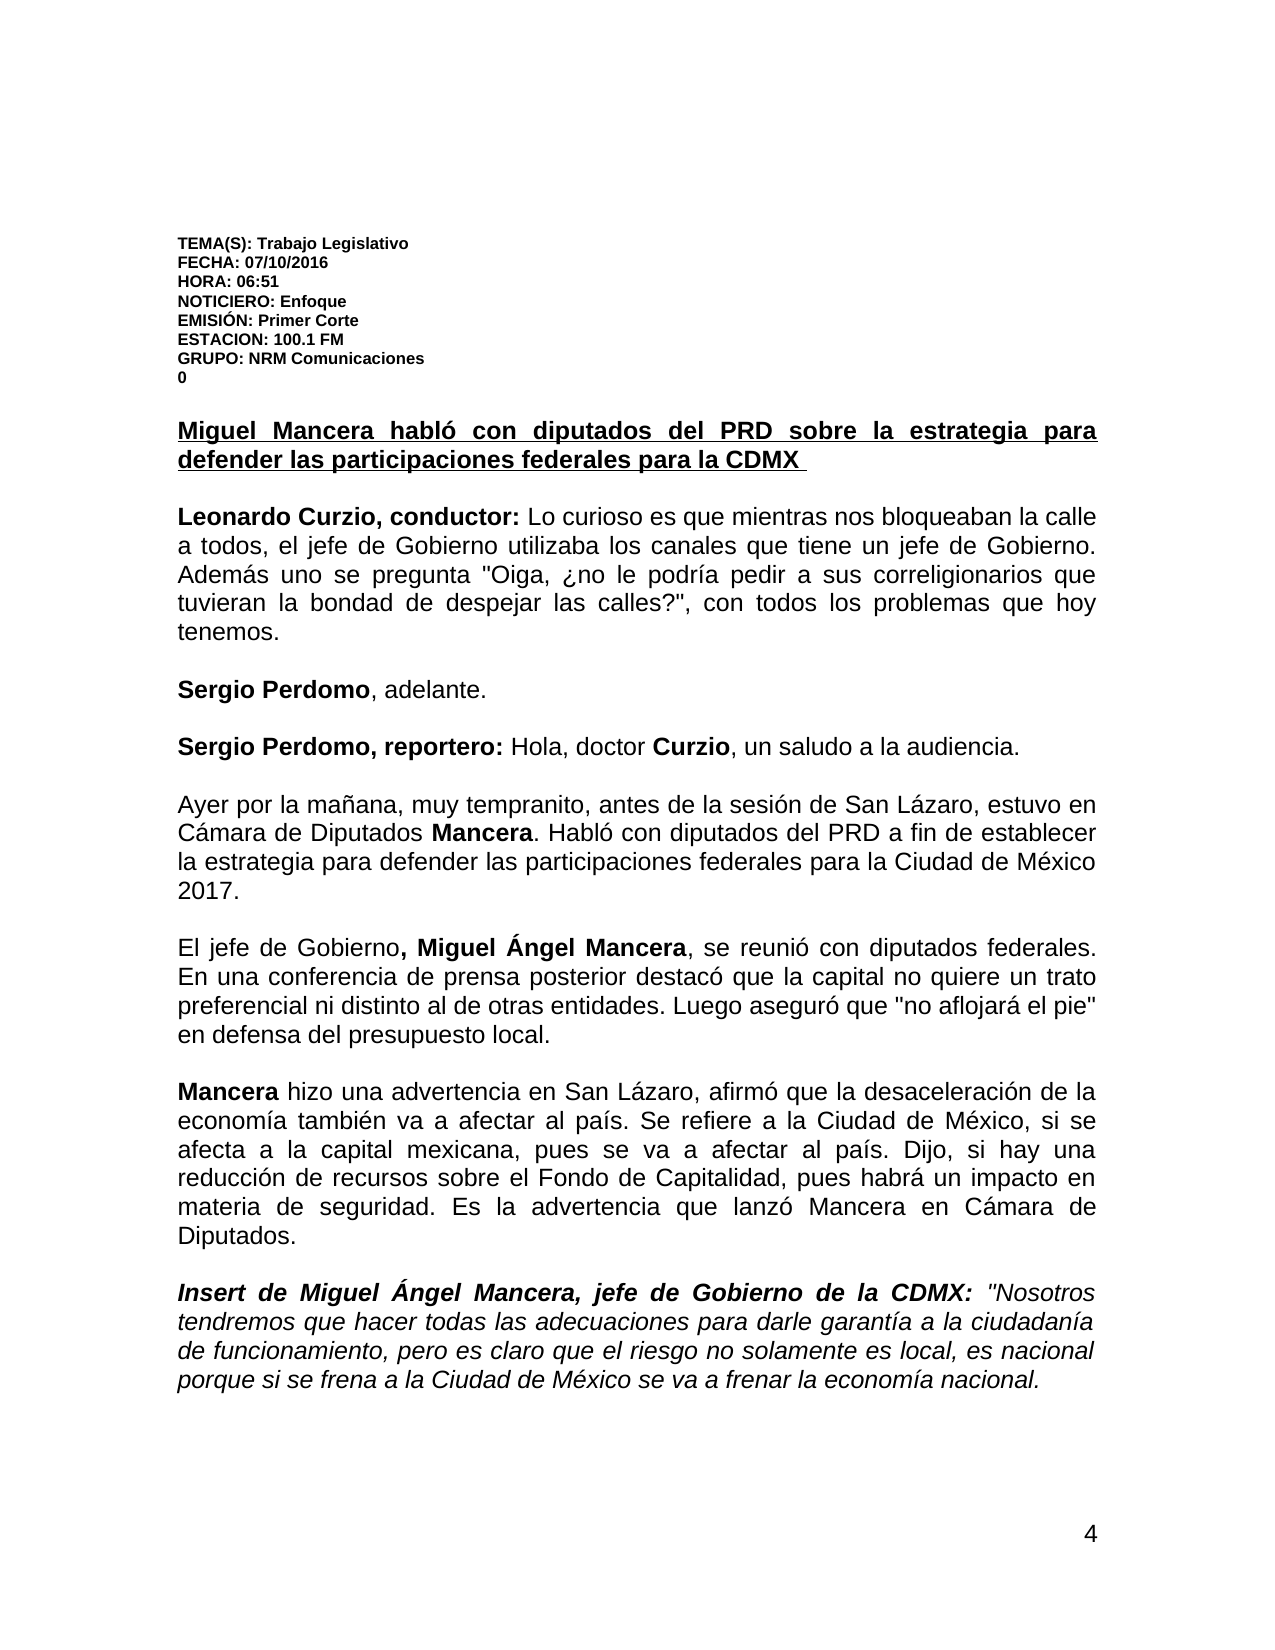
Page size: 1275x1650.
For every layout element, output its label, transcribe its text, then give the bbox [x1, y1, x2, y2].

text 0 [177, 368, 1098, 387]
text Miguel Mancera habló con diputados del PRD sobre la estrategia para defender las participaciones federales para la CDMX [177, 416, 1098, 441]
text Leonardo Curzio, conductor: Lo curioso es que mientras nos bloqueaban la calle a todos, el jefe de Gobierno utilizaba los canales que tiene un jefe de Gobierno. Además uno se pregunta "Oiga, ¿no le podría pedir a sus correligionarios que tuvieran la bondad de despejar las calles?", con todos los problemas que hoy tenemos. [177, 502, 1098, 646]
text Ayer por la mañana, muy tempranito, antes de la sesión de San Lázaro, estuvo en Cámara de Diputados Mancera. Habló con diputados del PRD a fin de establecer la estrategia para defender las participaciones federales para la Ciudad de México 2017. [177, 790, 1098, 905]
text NOTICIERO: Enfoque [177, 291, 1098, 311]
text Insert de Miguel Ángel Mancera, jefe de Gobierno de la CDMX: "Nosotros tendremos que hacer todas las adecuaciones para darle garantía a la ciudadanía de funcionamiento, pero es claro que el riesgo no solamente es local, es nacional porque si se frena a la Ciudad de México se va a frenar la economía nacional. [177, 1278, 1098, 1393]
text GRUPO: NRM Comunicaciones [177, 349, 1098, 368]
text FECHA: 07/10/2016 [177, 253, 1098, 272]
text Miguel Mancera habló con diputados del PRD sobre la estrategia para defender las participaciones federales para la CDMX [177, 442, 1098, 473]
text Sergio Perdomo, adelante. [177, 675, 1098, 703]
text Mancera hizo una advertencia en San Lázaro, afirmó que la desaceleración de la economía también va a afectar al país. Se refiere a la Ciudad de México, si se afecta a la capital mexicana, pues se va a afectar al país. Dijo, si hay una reducción de recursos sobre el Fondo de Capitalidad, pues habrá un impacto en materia de seguridad. Es la advertencia que lanzó Mancera en Cámara de Diputados. [177, 1077, 1098, 1250]
text ESTACION: 100.1 FM [177, 330, 1098, 349]
text TEMA(S): Trabajo Legislativo [177, 234, 1098, 253]
text EMISIÓN: Primer Corte [177, 311, 1098, 330]
text El jefe de Gobierno, Miguel Ángel Mancera, se reunió con diputados federales. En una conferencia de prensa posterior destacó que la capital no quiere un trato preferencial ni distinto al de otras entidades. Luego aseguró que "no aflojará el pie" en defensa del presupuesto local. [177, 933, 1098, 1048]
text HORA: 06:51 [177, 272, 1098, 291]
text Sergio Perdomo, reportero: Hola, doctor Curzio, un saludo a la audiencia. [177, 732, 1098, 761]
